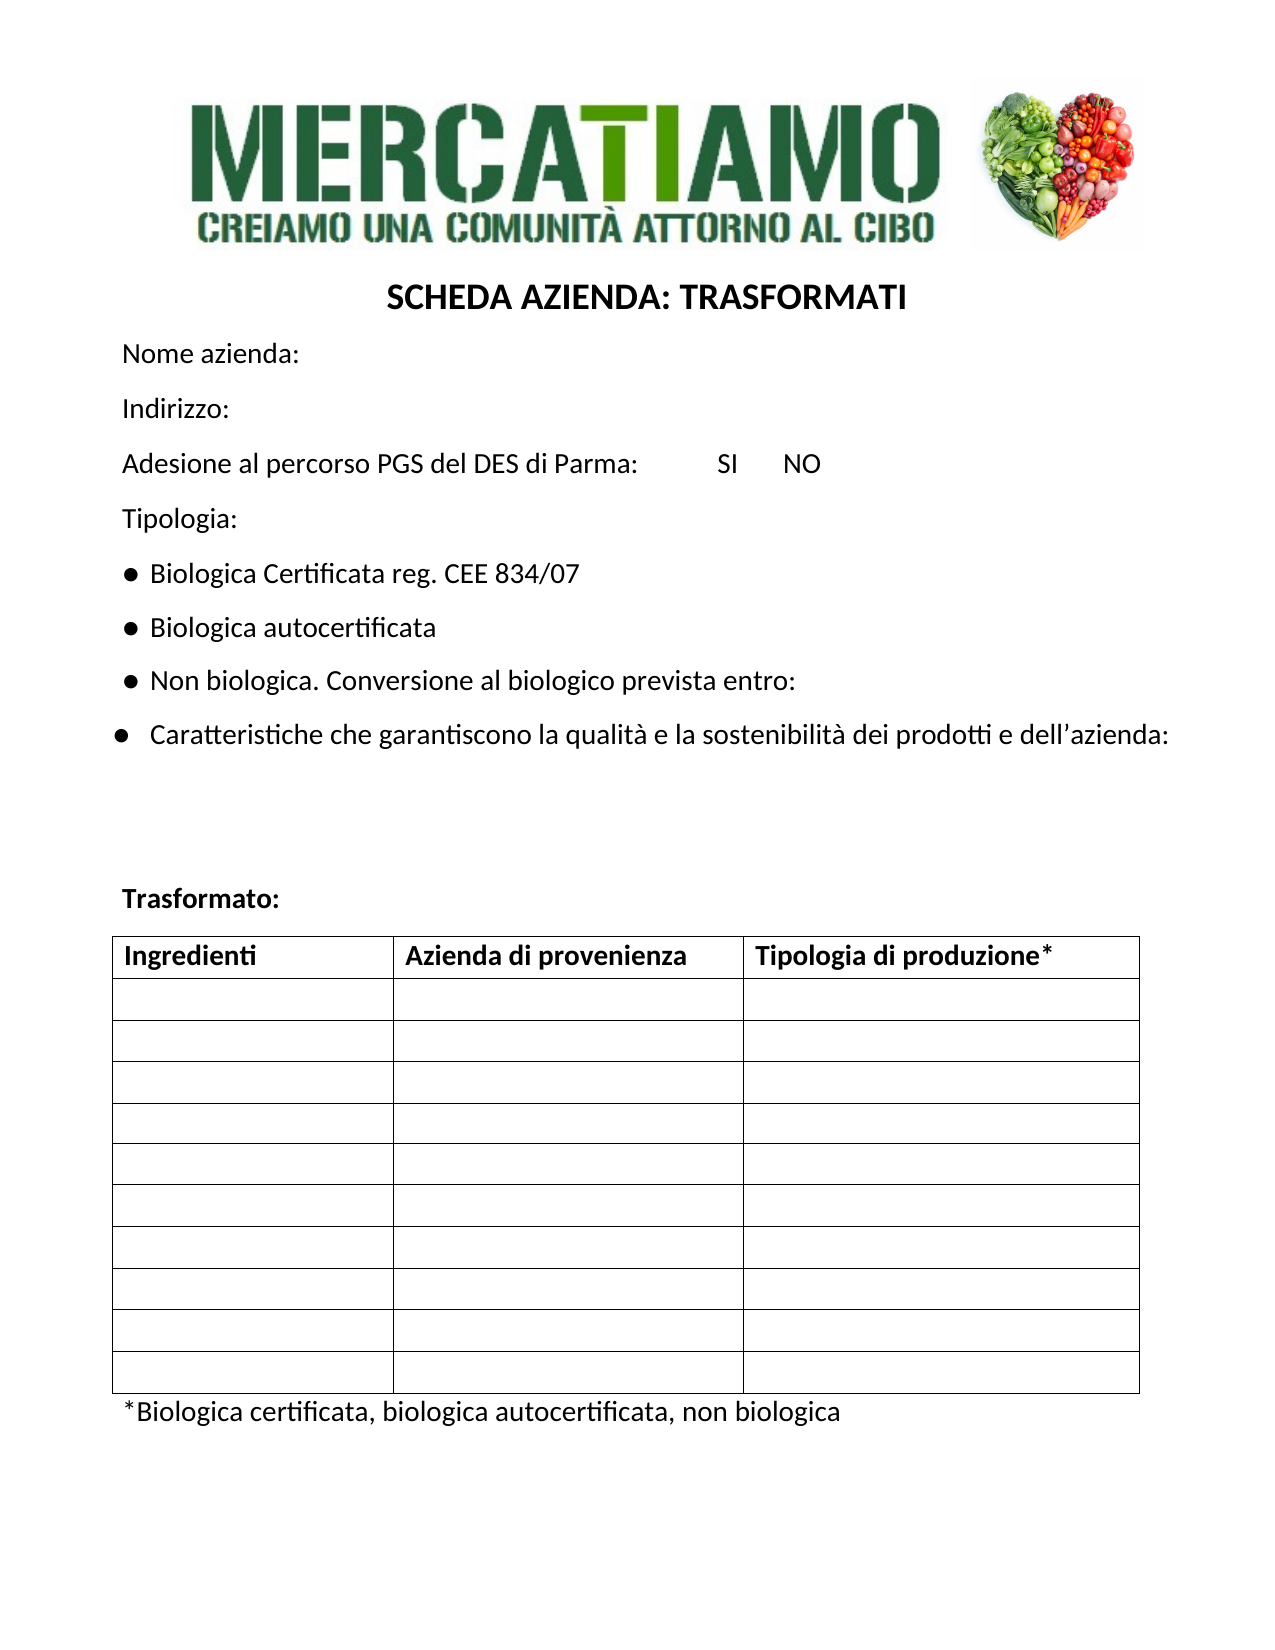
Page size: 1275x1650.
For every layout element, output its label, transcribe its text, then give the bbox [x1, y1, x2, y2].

table_header Ingredienti [113, 937, 393, 978]
table_cell [113, 1185, 393, 1226]
table_cell [113, 1269, 393, 1309]
list Non biologica. Conversione al biologico prevista entro: [122, 662, 1172, 698]
table_cell [394, 1227, 743, 1267]
table_cell [744, 1269, 1139, 1309]
text *Biologica certificata, biologica autocertificata, non biologica [122, 1393, 1200, 1429]
table_cell [744, 1062, 1139, 1103]
table_cell [394, 1021, 743, 1061]
table_cell [394, 979, 743, 1019]
table_cell [113, 1021, 393, 1061]
table_cell [394, 1185, 743, 1226]
table_cell [394, 1269, 743, 1309]
table_cell [113, 1062, 393, 1103]
table_cell [744, 1227, 1139, 1267]
table_header Azienda di provenienza [394, 937, 743, 978]
table_cell [394, 1352, 743, 1392]
table_cell [113, 979, 393, 1019]
picture [970, 77, 1145, 252]
list Caratteristiche che garantiscono la qualità e la sostenibilità dei prodotti e dell’azienda: [112, 716, 1200, 751]
table_cell [744, 1144, 1139, 1184]
picture [172, 75, 960, 252]
table_cell [744, 1021, 1139, 1061]
text SCHEDA AZIENDA: TRASFORMATI [122, 273, 1172, 318]
table_cell [744, 1352, 1139, 1392]
table_cell [113, 1104, 393, 1142]
table_cell [113, 1144, 393, 1184]
list Biologica Certificata reg. CEE 834/07 [122, 556, 1172, 591]
text Indirizzo: [122, 390, 1172, 426]
text Adesione al percorso PGS del DES di Parma: SI NO [122, 445, 1200, 481]
table_header Tipologia di produzione* [744, 937, 1139, 978]
table_cell [113, 1227, 393, 1267]
table_cell [113, 1310, 393, 1351]
list Biologica autocertificata [122, 609, 1172, 644]
text Trasformato: [122, 880, 1200, 916]
text Tipologia: [122, 500, 1200, 536]
table_cell [744, 1185, 1139, 1226]
table_cell [744, 1104, 1139, 1142]
table_cell [394, 1062, 743, 1103]
text Nome azienda: [122, 335, 1172, 371]
table_cell [744, 979, 1139, 1019]
table_cell [744, 1310, 1139, 1351]
table_cell [394, 1310, 743, 1351]
table_cell [394, 1144, 743, 1184]
table_cell [113, 1352, 393, 1392]
table_cell [394, 1104, 743, 1142]
